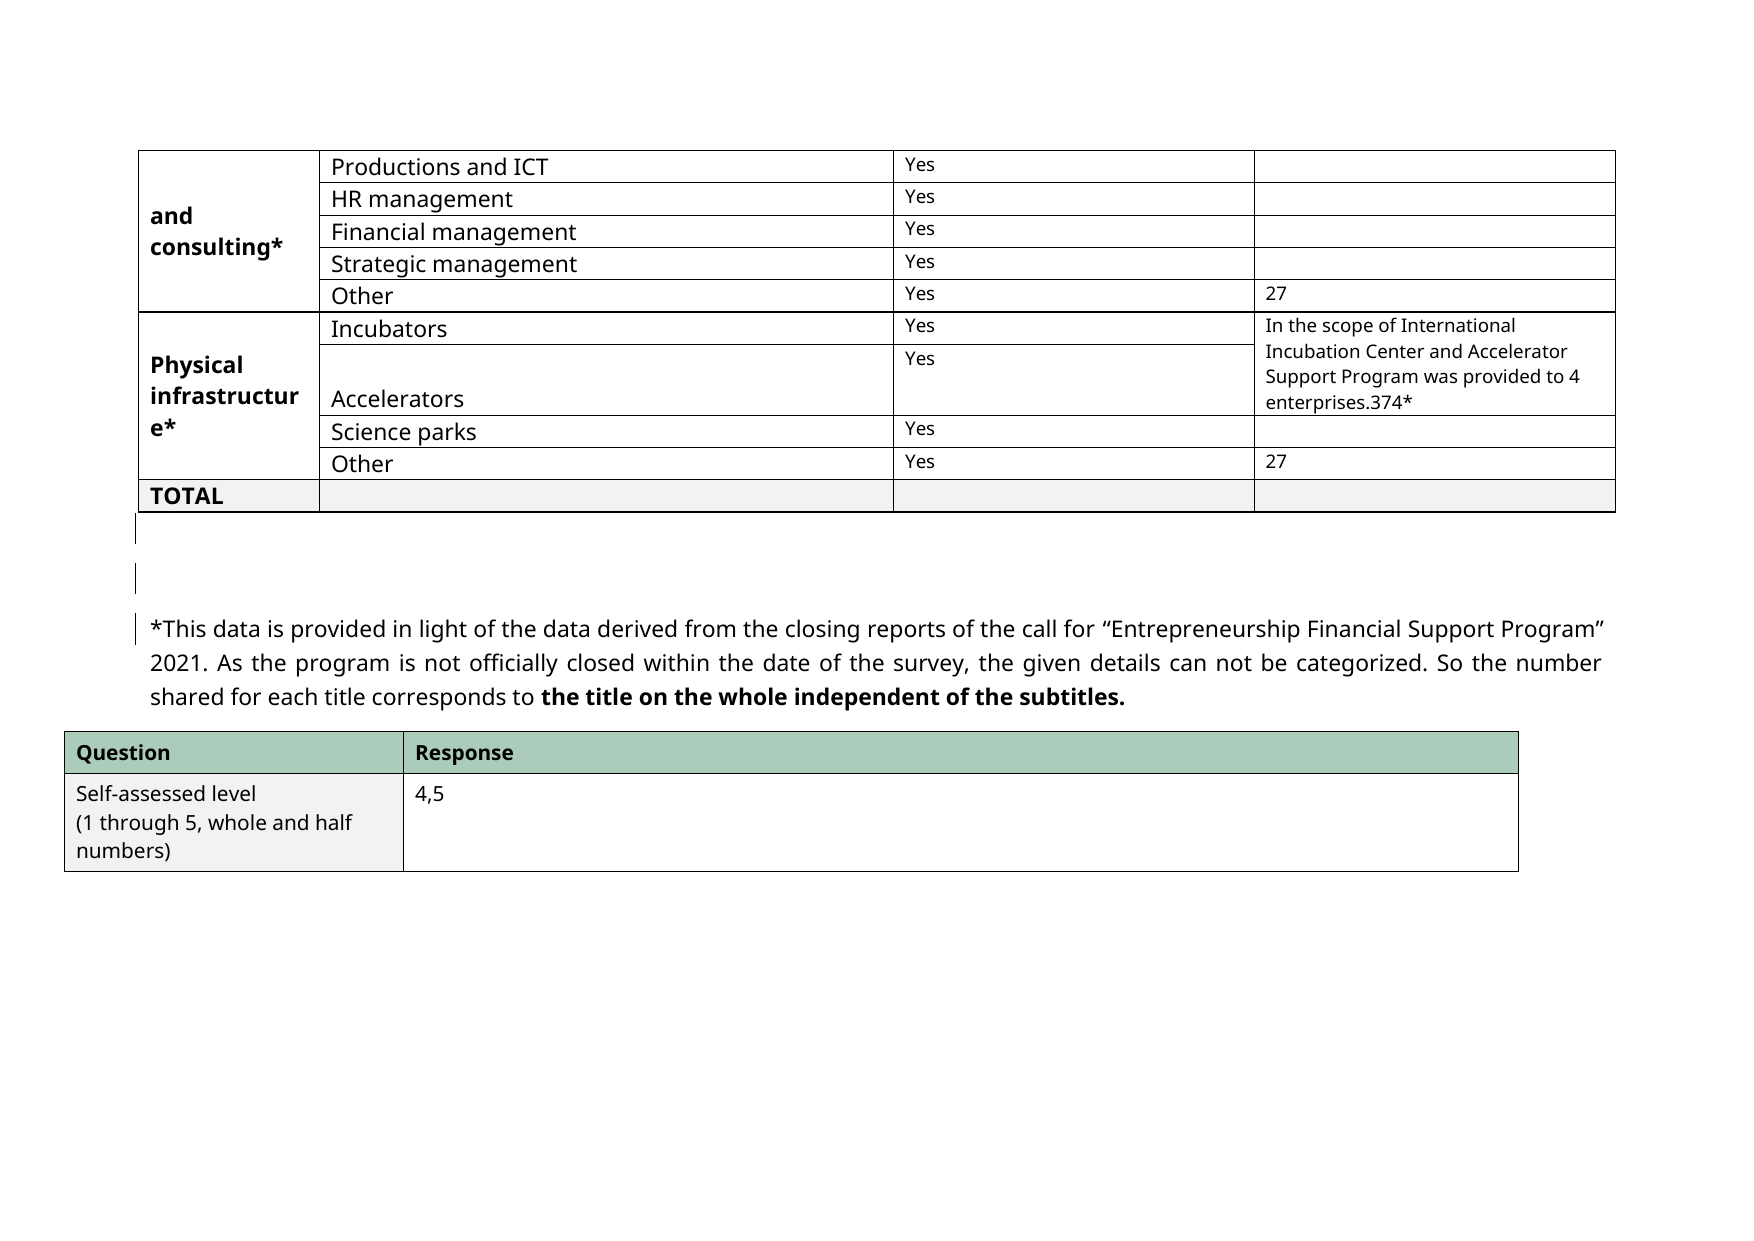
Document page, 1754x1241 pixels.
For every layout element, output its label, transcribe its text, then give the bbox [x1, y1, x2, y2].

table_header Question [65, 732, 403, 773]
table_cell Self-assessed level (1 through 5, whole and half numbers) [65, 774, 403, 871]
text *This data is provided in light of the data derived from the closing reports of the call for “Entrepreneurship Financial Support Program” 2021. As the program is not officially closed within the date of the survey, the given details can not be categorized. So the number shared for each title corresponds to the title on the whole independent of the subtitles. [150, 613, 1604, 712]
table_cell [139, 151, 319, 311]
table_cell Science parks [320, 416, 893, 447]
table_cell Strategic management [320, 248, 893, 279]
table_header Response [404, 732, 1518, 773]
table_cell Yes [894, 280, 1254, 311]
table_cell Yes [894, 151, 1254, 182]
table_cell 27 [1255, 280, 1615, 311]
table_cell [1255, 480, 1615, 511]
table_cell Incubators [320, 313, 893, 344]
table_cell 4,5 [404, 774, 1518, 871]
table_cell Yes [894, 183, 1254, 214]
table_cell Yes [894, 448, 1254, 479]
table_cell HR management [320, 183, 893, 214]
table_cell Accelerators [320, 345, 893, 414]
table_cell Financial management [320, 216, 893, 247]
table_cell [320, 480, 893, 511]
table_cell [1255, 416, 1615, 447]
table_cell [1255, 248, 1615, 279]
table_cell In the scope of International Incubation Center and Accelerator Support Program was provided to 4 enterprises.374* [1255, 313, 1615, 414]
table_cell 27 [1255, 448, 1615, 479]
table_cell [1255, 183, 1615, 214]
table_cell Yes [894, 248, 1254, 279]
table_cell Yes [894, 416, 1254, 447]
table_cell Other [320, 280, 893, 311]
table_cell Yes [894, 345, 1254, 414]
table_cell TOTAL [139, 480, 319, 511]
table_cell Yes [894, 313, 1254, 344]
table_cell Yes [894, 216, 1254, 247]
table_cell [1255, 216, 1615, 247]
table_cell Productions and ICT [320, 151, 893, 182]
table_cell Other [320, 448, 893, 479]
table_cell [894, 480, 1254, 511]
table_cell [1255, 151, 1615, 182]
table_cell Physical infrastructure* [139, 313, 319, 479]
